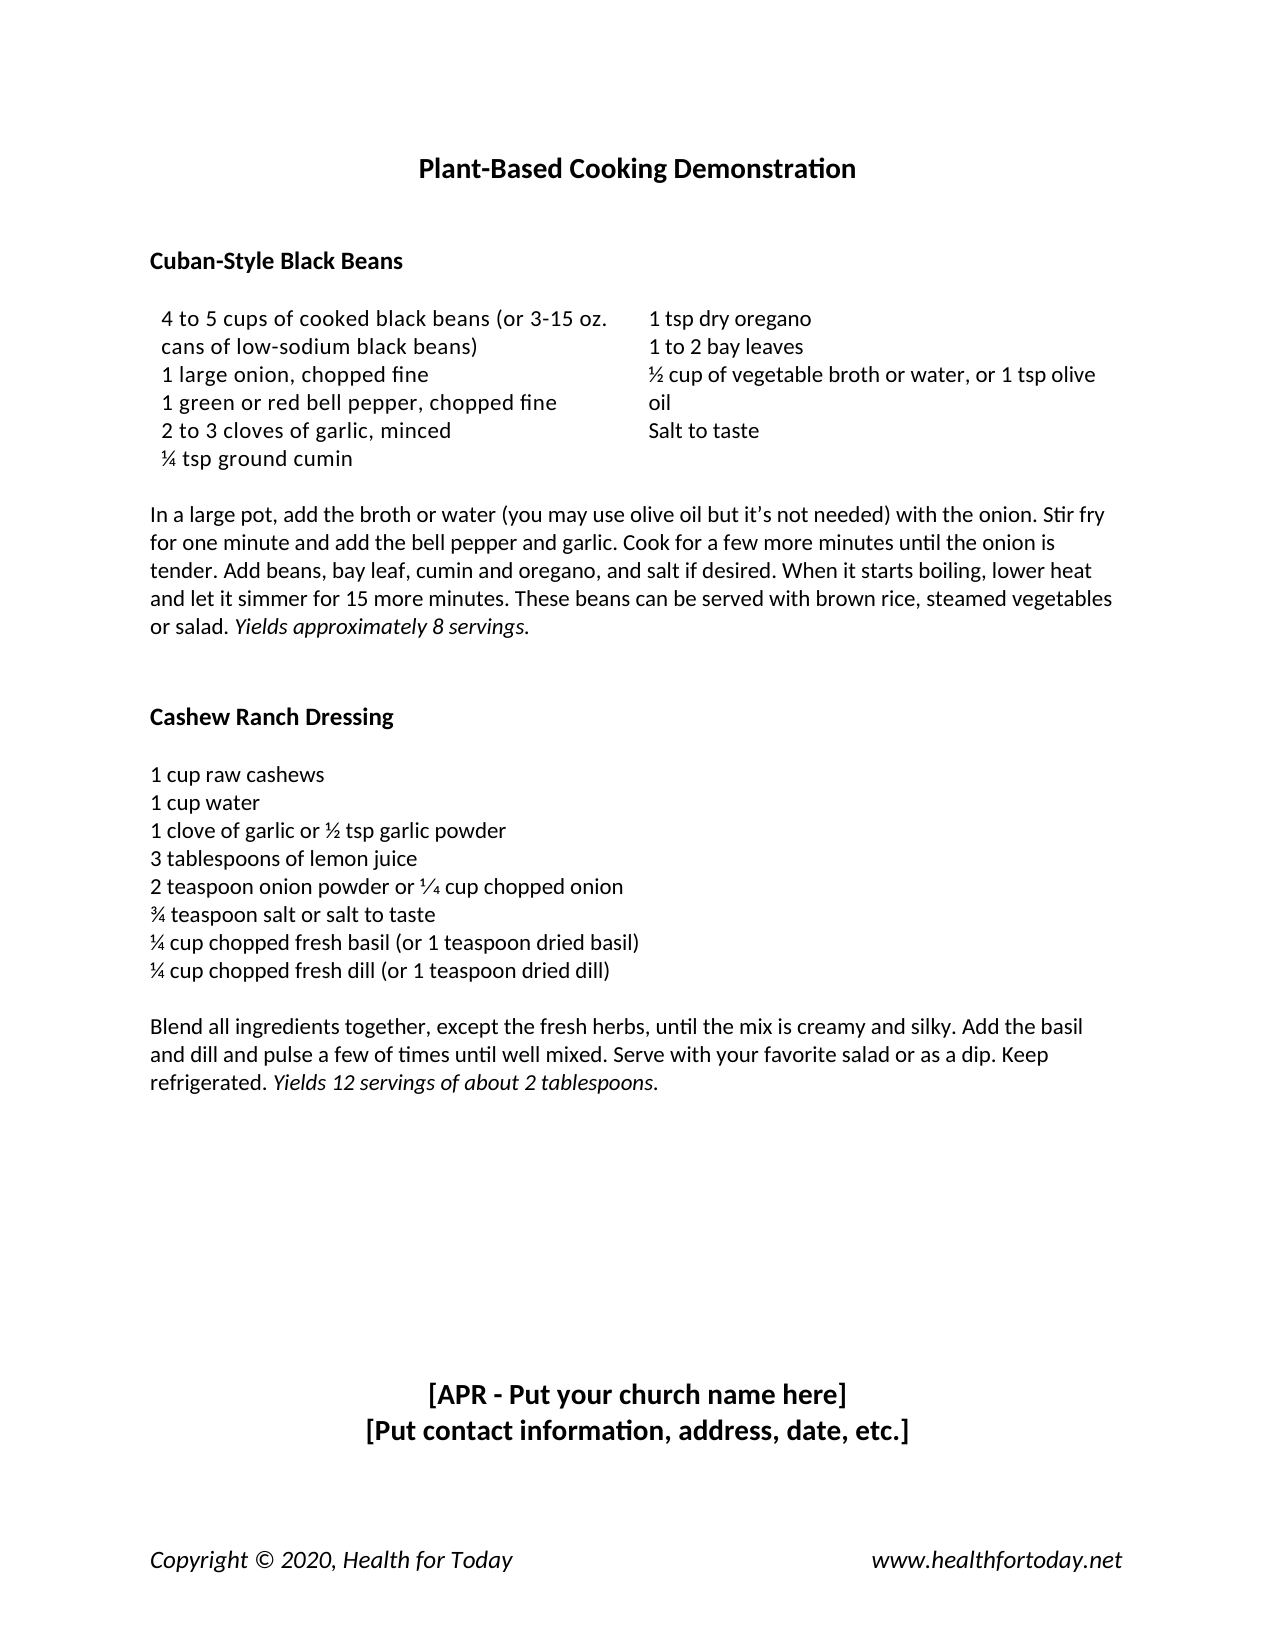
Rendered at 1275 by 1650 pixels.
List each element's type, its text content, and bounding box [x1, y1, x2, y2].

table_header 4 to 5 cups of cooked black beans (or 3-15 oz. cans of low-sodium black beans) 1 large onion, chopped fine 1 green or red bell pepper, chopped fine 2 to 3 cloves of garlic, minced ¼ tsp ground cumin [150, 304, 637, 500]
text [APR - Put your church name here] [150, 1376, 1125, 1412]
text 3 tablespoons of lemon juice [150, 844, 1125, 872]
table_header 1 tsp dry oregano 1 to 2 bay leaves ½ cup of vegetable broth or water, or 1 tsp olive oil Salt to taste [637, 304, 1124, 500]
text ¼ cup chopped fresh basil (or 1 teaspoon dried basil) [150, 928, 1125, 956]
text Blend all ingredients together, except the fresh herbs, until the mix is creamy and silky. Add the basil and dill and pulse a few of times until well mixed. Serve with your favorite salad or as a dip. Keep refrigerated. Yields 12 servings of about 2 tablespoons. [150, 1012, 1125, 1096]
text Cashew Ranch Dressing [150, 701, 1125, 732]
text 1 cup raw cashews [150, 760, 1125, 788]
text 1 clove of garlic or ½ tsp garlic powder [150, 816, 1125, 844]
text ¼ cup chopped fresh dill (or 1 teaspoon dried dill) [150, 956, 1125, 984]
text Plant-Based Cooking Demonstration [150, 150, 1125, 186]
text 2 teaspoon onion powder or 1⁄4 cup chopped onion [150, 872, 1125, 900]
text In a large pot, add the broth or water (you may use olive oil but it’s not needed) with the onion. Stir fry for one minute and add the bell pepper and garlic. Cook for a few more minutes until the onion is tender. Add beans, bay leaf, cumin and oregano, and salt if desired. When it starts boiling, lower heat and let it simmer for 15 more minutes. These beans can be served with brown rice, steamed vegetables or salad. Yields approximately 8 servings. [150, 500, 1125, 640]
text ¾ teaspoon salt or salt to taste [150, 900, 1125, 928]
text 1 cup water [150, 788, 1125, 816]
text [Put contact information, address, date, etc.] [150, 1412, 1125, 1448]
text Cuban-Style Black Beans [150, 245, 1125, 275]
